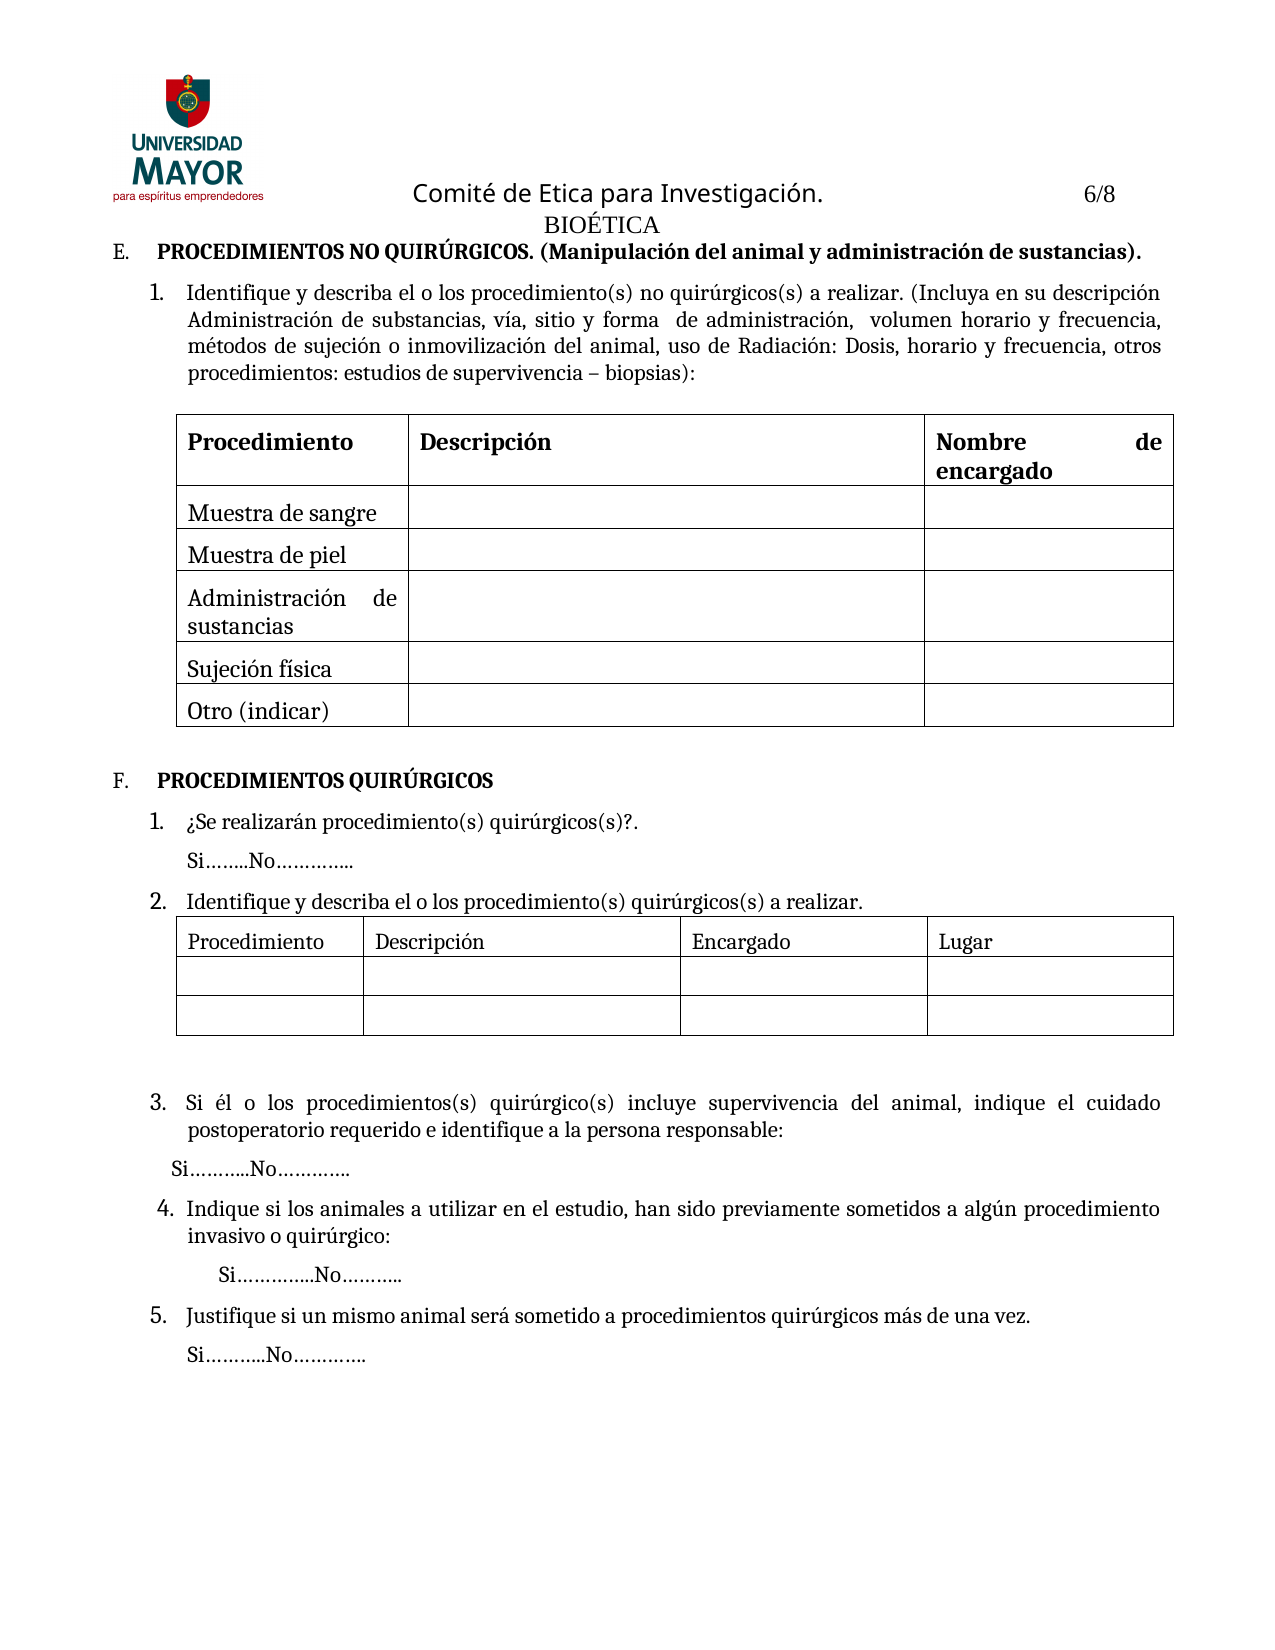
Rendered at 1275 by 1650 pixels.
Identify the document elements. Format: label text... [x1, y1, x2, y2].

table_cell Otro (indicar) [177, 684, 408, 726]
list ¿Se realizarán procedimiento(s) quirúrgicos(s)?. [150, 807, 1162, 836]
text Si……..No………….. [187, 848, 1162, 874]
text E. PROCEDIMIENTOS NO QUIRÚRGICOS. (Manipulación del animal y administración de sustancias). [112, 239, 1162, 265]
table_cell [409, 642, 924, 683]
table_cell [409, 486, 924, 528]
table_cell [925, 529, 1173, 570]
table_header Procedimiento [177, 415, 408, 485]
table_cell [925, 642, 1173, 683]
table_cell [177, 957, 363, 995]
table_cell [681, 996, 927, 1035]
table_cell [925, 684, 1173, 726]
list Identifique y describa el o los procedimiento(s) no quirúrgicos(s) a realizar. (Incluya en su descripción Administración de substancias, vía, sitio y forma de administración, volumen horario y frecuencia, métodos de sujeción o inmovilización del animal, uso de Radiación: Dosis, horario y frecuencia, otros procedimientos: estudios de supervivencia – biopsias): [150, 278, 1162, 386]
table_cell [928, 996, 1173, 1035]
table_cell [364, 996, 680, 1035]
table_header Procedimiento [177, 917, 363, 956]
list Indique si los animales a utilizar en el estudio, han sido previamente sometidos a algún procedimiento invasivo o quirúrgico: [157, 1194, 1162, 1249]
picture [112, 74, 264, 203]
table_header Descripción [364, 917, 680, 956]
table_cell Administración de sustancias [177, 571, 408, 641]
table_header Lugar [928, 917, 1173, 956]
text Si………..No…………. [187, 1342, 1162, 1368]
table_cell [364, 957, 680, 995]
table_cell Muestra de piel [177, 529, 408, 570]
table_cell [925, 571, 1173, 641]
table_header Encargado [681, 917, 927, 956]
table_cell [928, 957, 1173, 995]
table_cell [681, 957, 927, 995]
list Justifique si un mismo animal será sometido a procedimientos quirúrgicos más de una vez. [150, 1301, 1162, 1329]
list Si él o los procedimientos(s) quirúrgico(s) incluye supervivencia del animal, indique el cuidado postoperatorio requerido e identifique a la persona responsable: [150, 1088, 1162, 1143]
table_cell [925, 486, 1173, 528]
table_header Nombre de encargado [925, 415, 1173, 485]
table_cell [409, 571, 924, 641]
list Identifique y describa el o los procedimiento(s) quirúrgicos(s) a realizar. [150, 887, 1162, 916]
text Si…………..No……….. [160, 1262, 1162, 1288]
table_header Descripción [409, 415, 924, 485]
table_cell [409, 684, 924, 726]
table_cell Muestra de sangre [177, 486, 408, 528]
table_cell [409, 529, 924, 570]
table_cell Sujeción física [177, 642, 408, 683]
text F. PROCEDIMIENTOS QUIRÚRGICOS [112, 768, 1162, 794]
table_cell [177, 996, 363, 1035]
text Si………..No…………. [112, 1155, 1162, 1182]
